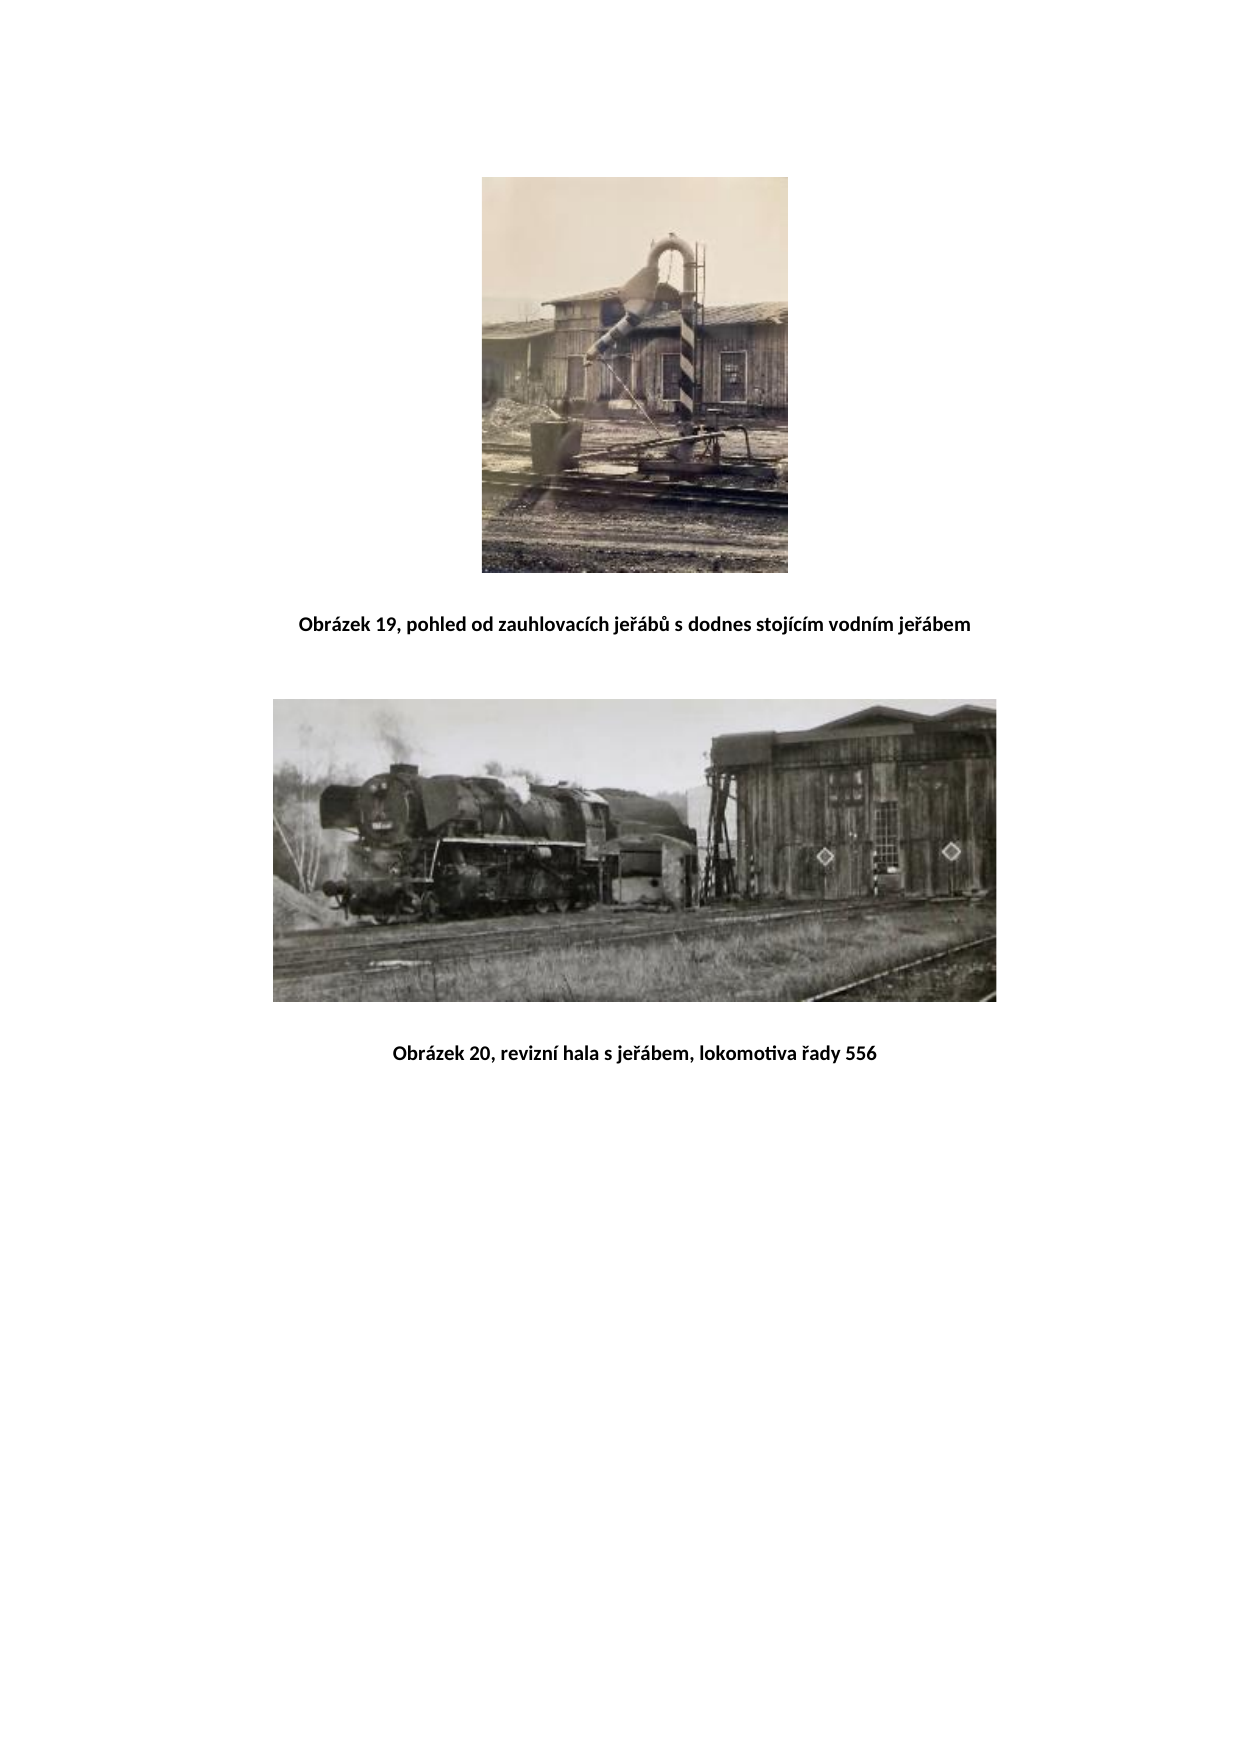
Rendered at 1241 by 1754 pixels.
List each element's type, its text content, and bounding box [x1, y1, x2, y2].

text Obrázek 19, pohled od zauhlovacích jeřábů s dodnes stojícím vodním jeřábem [177, 611, 1092, 637]
picture [273, 699, 997, 1002]
picture [481, 177, 788, 573]
text Obrázek 20, revizní hala s jeřábem, lokomotiva řady 556 [177, 1040, 1092, 1066]
